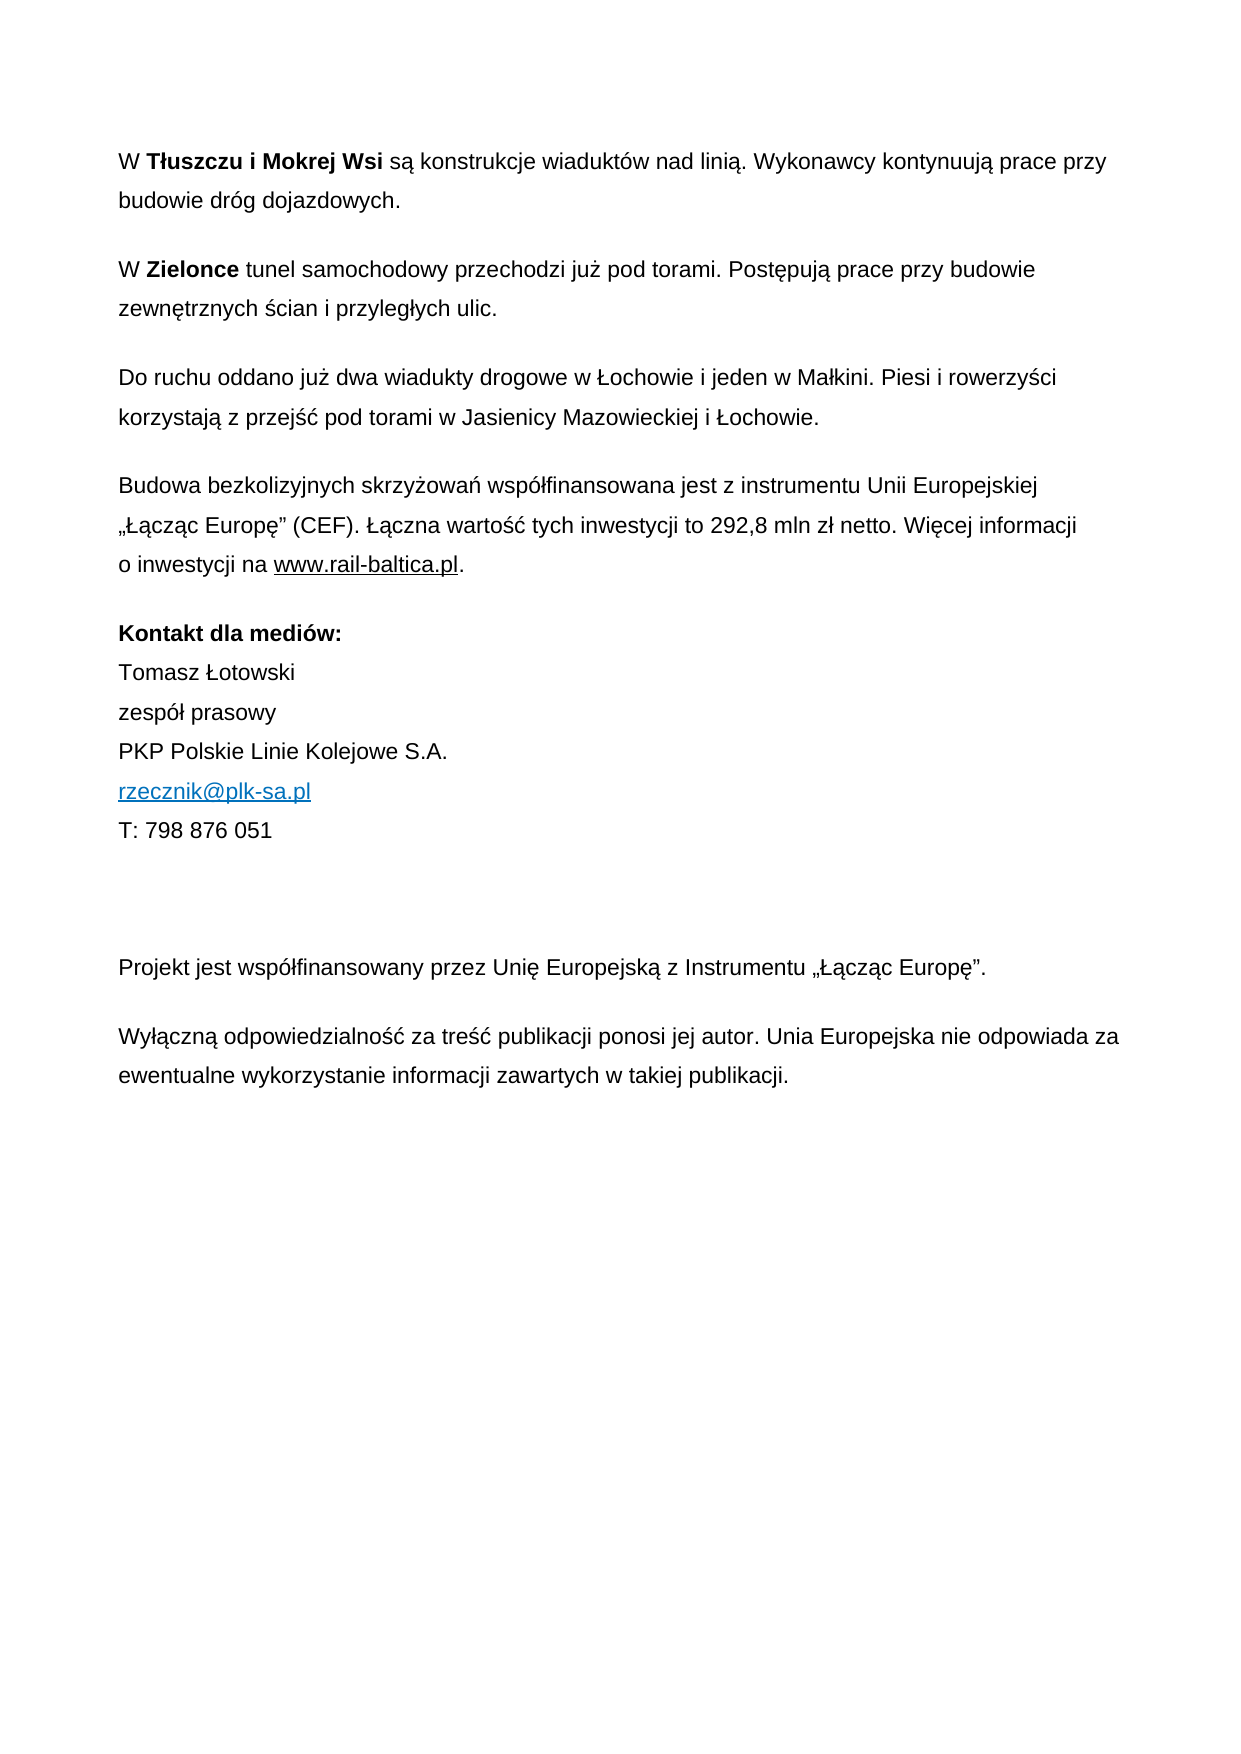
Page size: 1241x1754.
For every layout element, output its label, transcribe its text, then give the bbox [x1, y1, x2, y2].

text Kontakt dla mediów: [118, 620, 1122, 646]
text PKP Polskie Linie Kolejowe S.A. rzecznik@plk-sa.pl T: 798 876 051 [118, 738, 1122, 843]
text Do ruchu oddano już dwa wiadukty drogowe w Łochowie i jeden w Małkini. Piesi i rowerzyści korzystają z przejść pod torami w Jasienicy Mazowieckiej i Łochowie. [118, 364, 1122, 430]
text Wyłączną odpowiedzialność za treść publikacji ponosi jej autor. Unia Europejska nie odpowiada za ewentualne wykorzystanie informacji zawartych w takiej publikacji. [118, 1023, 1122, 1089]
text W Zielonce tunel samochodowy przechodzi już pod torami. Postępują prace przy budowie zewnętrznych ścian i przyległych ulic. [118, 256, 1122, 322]
text W Tłuszczu i Mokrej Wsi są konstrukcje wiaduktów nad linią. Wykonawcy kontynuują prace przy budowie dróg dojazdowych. [118, 148, 1122, 213]
text Budowa bezkolizyjnych skrzyżowań współfinansowana jest z instrumentu Unii Europejskiej „Łącząc Europę” (CEF). Łączna wartość tych inwestycji to 292,8 mln zł netto. Więcej informacji o inwestycji na www.rail-baltica.pl. [118, 472, 1122, 577]
text Projekt jest współfinansowany przez Unię Europejską z Instrumentu „Łącząc Europę”. [118, 954, 1122, 981]
text Tomasz Łotowski zespół prasowy [118, 659, 1122, 725]
